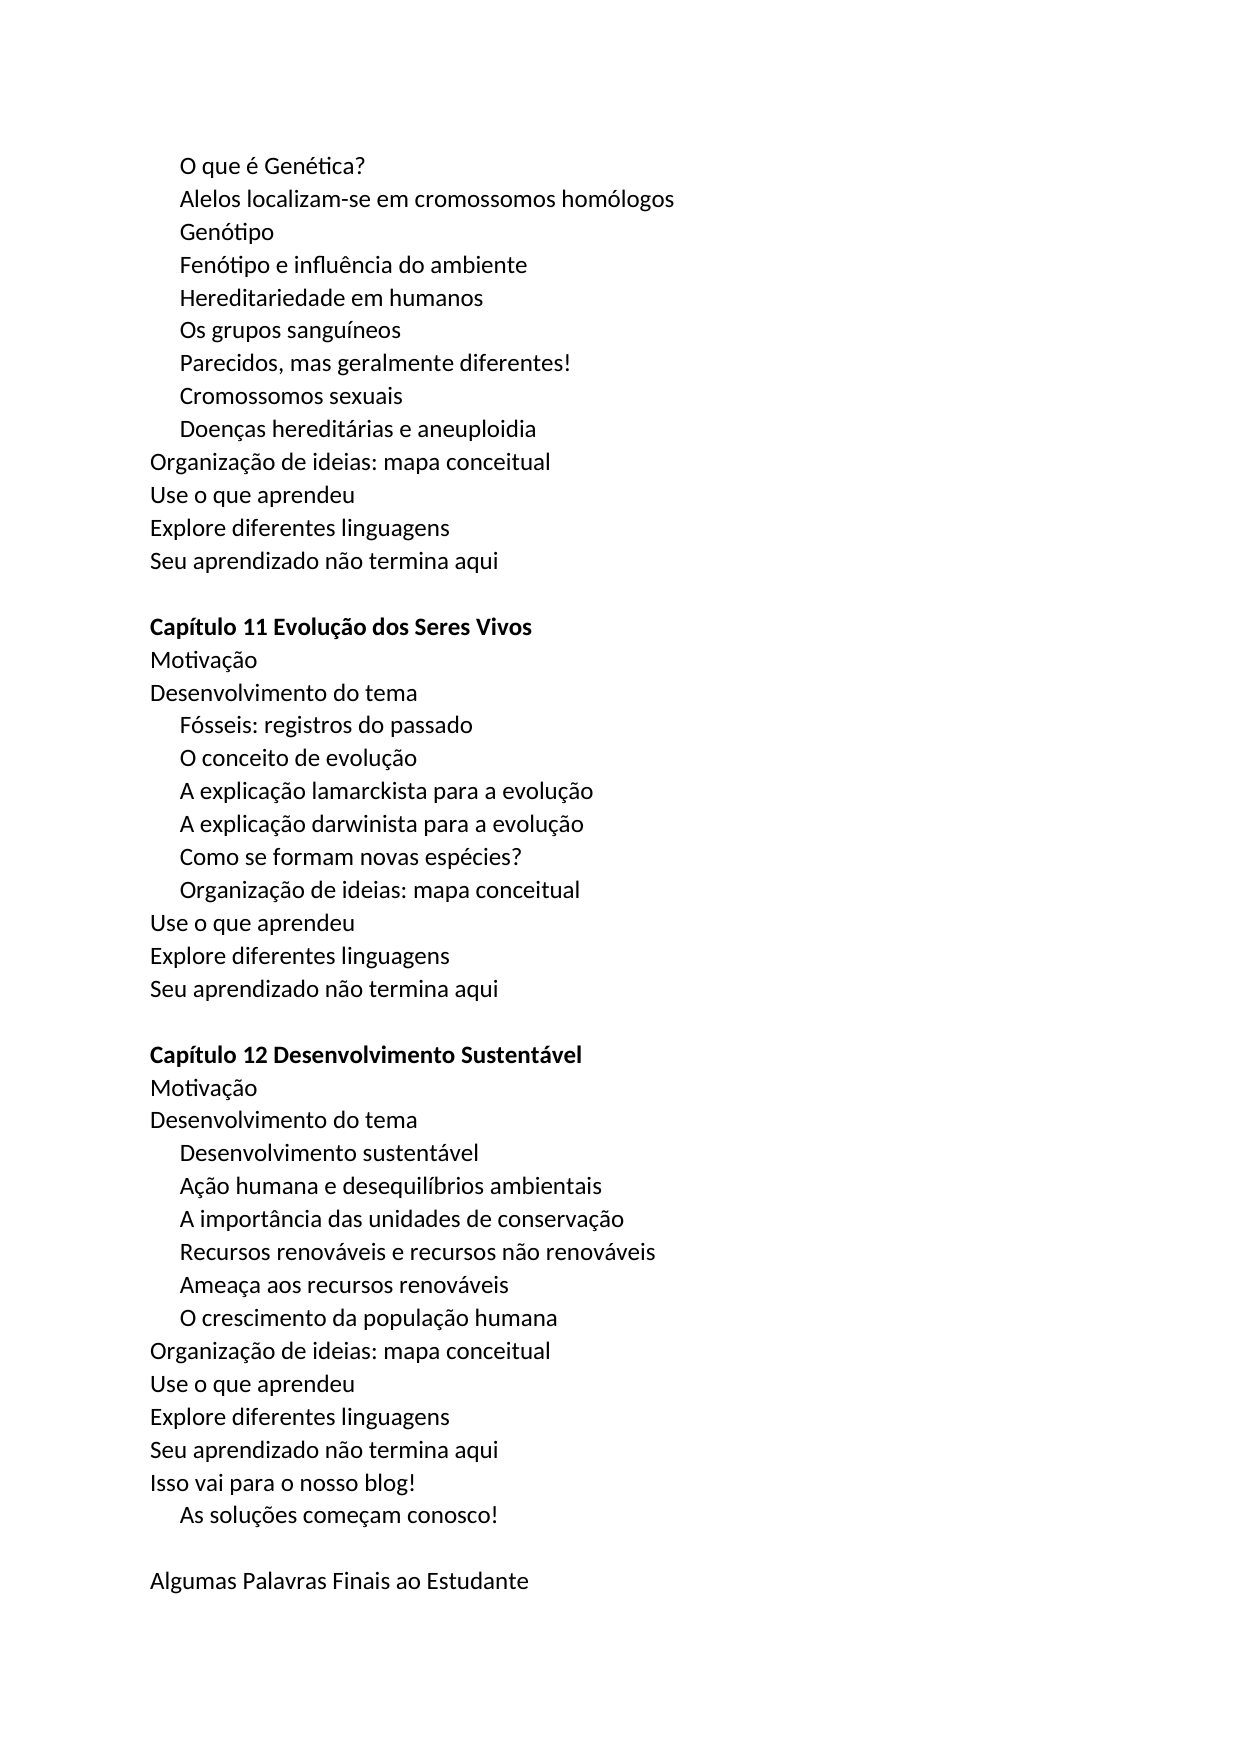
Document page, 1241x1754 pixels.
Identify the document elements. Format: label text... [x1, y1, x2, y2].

text A explicação lamarckista para a evolução [150, 775, 1090, 806]
text Use o que aprendeu [150, 479, 1090, 510]
text Seu aprendizado não termina aqui [150, 545, 1090, 576]
text Seu aprendizado não termina aqui [150, 1434, 1090, 1464]
text Fenótipo e influência do ambiente [150, 249, 1090, 279]
text Organização de ideias: mapa conceitual [150, 446, 1090, 477]
text Seu aprendizado não termina aqui [150, 973, 1090, 1003]
text Alelos localizam-se em cromossomos homólogos [150, 183, 1090, 213]
text Algumas Palavras Finais ao Estudante [150, 1565, 1090, 1596]
text A importância das unidades de conservação [150, 1203, 1090, 1234]
text Isso vai para o nosso blog! [150, 1467, 1090, 1497]
text Explore diferentes linguagens [150, 940, 1090, 971]
text Use o que aprendeu [150, 907, 1090, 938]
text Capítulo 11 Evolução dos Seres Vivos [150, 611, 1090, 641]
text O crescimento da população humana [150, 1302, 1090, 1333]
text Motivação [150, 644, 1090, 674]
text As soluções começam conosco! [150, 1499, 1090, 1530]
text Capítulo 12 Desenvolvimento Sustentável [150, 1039, 1090, 1069]
text Como se formam novas espécies? [150, 841, 1090, 872]
text Organização de ideias: mapa conceitual [150, 1335, 1090, 1366]
text Parecidos, mas geralmente diferentes! [150, 347, 1090, 378]
text Hereditariedade em humanos [150, 282, 1090, 312]
text Desenvolvimento do tema [150, 1104, 1090, 1135]
text Explore diferentes linguagens [150, 1401, 1090, 1431]
text Recursos renováveis e recursos não renováveis [150, 1236, 1090, 1267]
text Ação humana e desequilíbrios ambientais [150, 1170, 1090, 1201]
text Os grupos sanguíneos [150, 314, 1090, 345]
text O conceito de evolução [150, 742, 1090, 773]
text O que é Genética? [150, 150, 1090, 181]
text A explicação darwinista para a evolução [150, 808, 1090, 839]
text Desenvolvimento do tema [150, 677, 1090, 707]
text Motivação [150, 1072, 1090, 1102]
text Use o que aprendeu [150, 1368, 1090, 1398]
text Doenças hereditárias e aneuploidia [150, 413, 1090, 444]
text Ameaça aos recursos renováveis [150, 1269, 1090, 1300]
text Genótipo [150, 216, 1090, 246]
text Organização de ideias: mapa conceitual [150, 874, 1090, 905]
text Explore diferentes linguagens [150, 512, 1090, 543]
text Cromossomos sexuais [150, 380, 1090, 411]
text Desenvolvimento sustentável [150, 1137, 1090, 1168]
text Fósseis: registros do passado [150, 709, 1090, 740]
